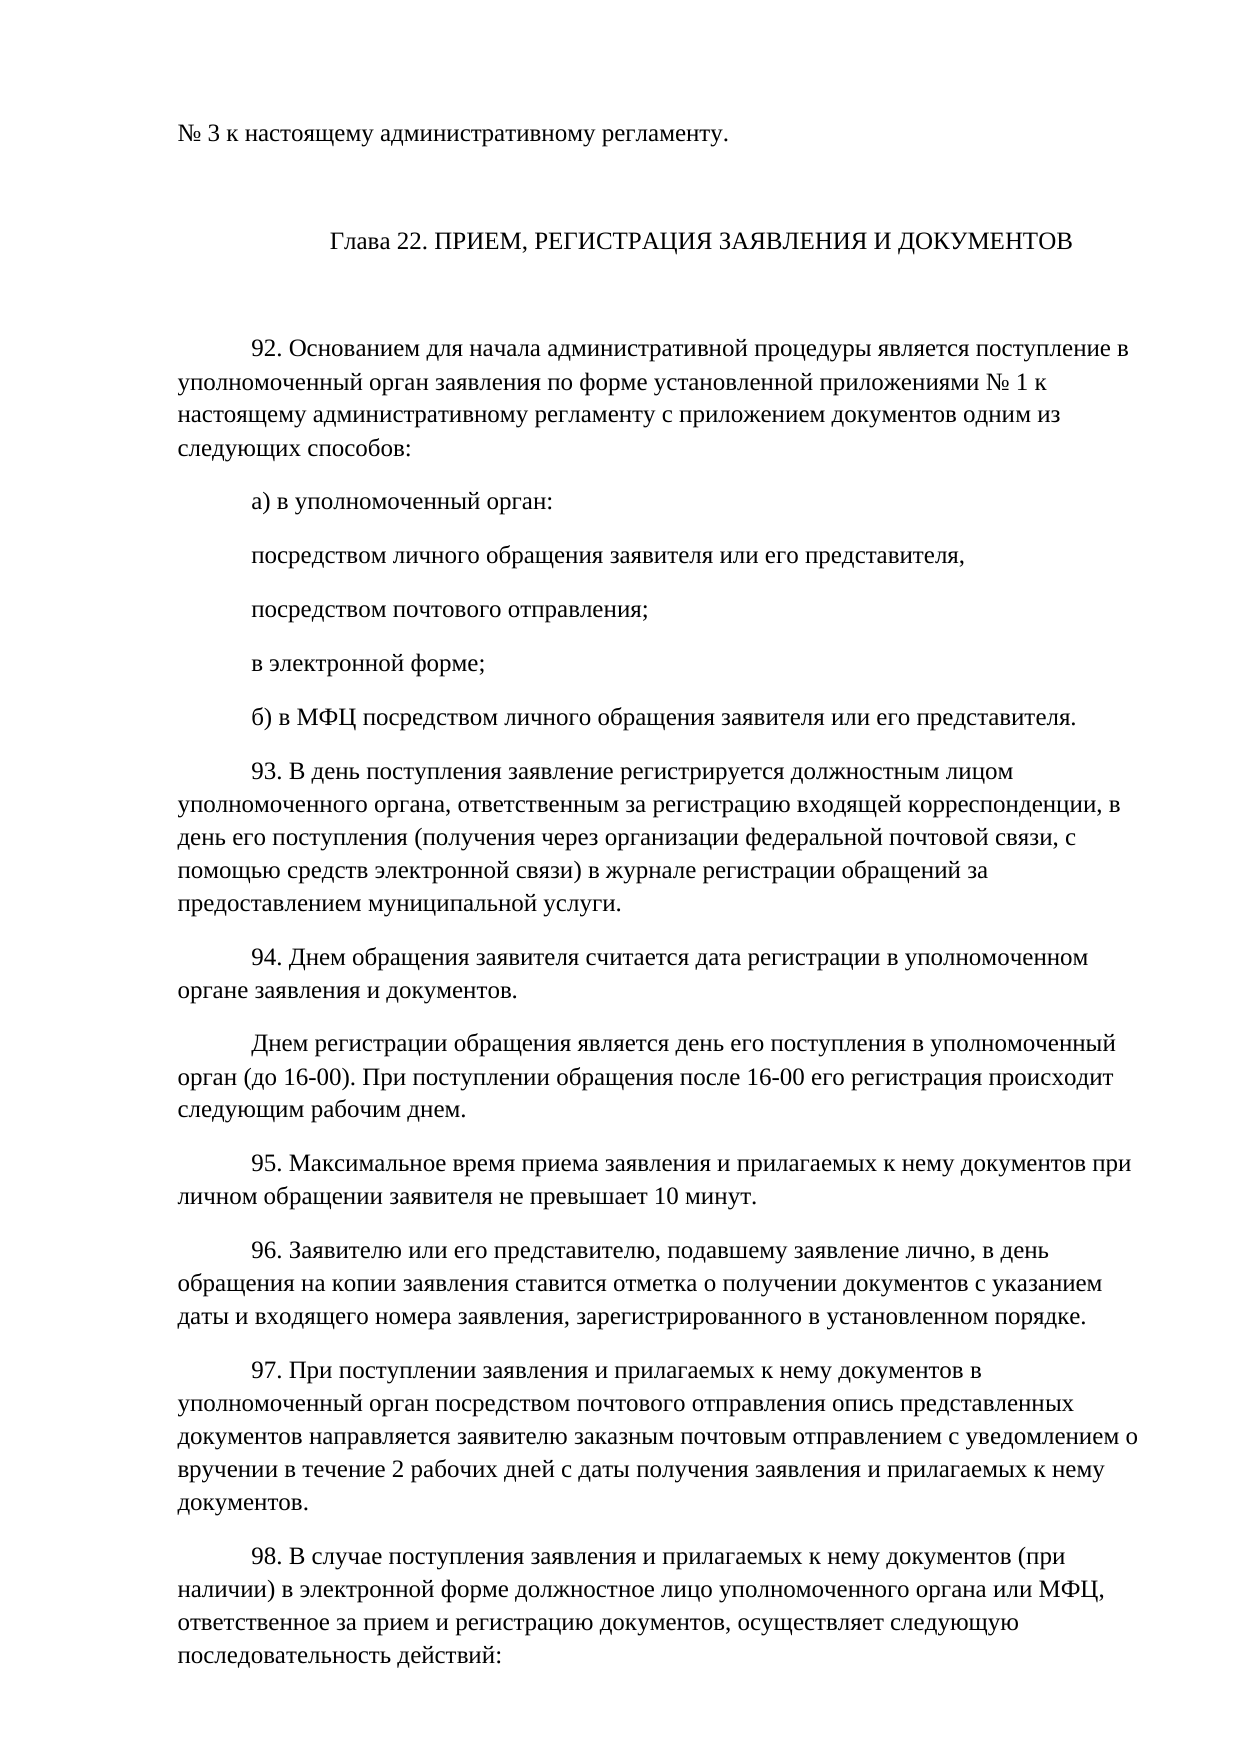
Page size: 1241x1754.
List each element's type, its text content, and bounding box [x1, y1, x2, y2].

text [177, 118, 1152, 147]
text 93. В день поступления заявление регистрируется должностным лицом уполномоченного органа, ответственным за регистрацию входящей корреспонденции, в день его поступления (получения через организации федеральной почтовой связи, с помощью средств электронной связи) в журнале регистрации обращений за предоставлением муниципальной услуги. [177, 756, 1152, 917]
text 96. Заявителю или его представителю, подавшему заявление лично, в день обращения на копии заявления ставится отметка о получении документов с указанием даты и входящего номера заявления, зарегистрированного в установленном порядке. [177, 1235, 1152, 1330]
text посредством почтового отправления; [177, 594, 1152, 623]
text 98. В случае поступления заявления и прилагаемых к нему документов (при наличии) в электронной форме должностное лицо уполномоченного органа или МФЦ, ответственное за прием и регистрацию документов, осуществляет следующую последовательность действий: [177, 1541, 1152, 1669]
text 95. Максимальное время приема заявления и прилагаемых к нему документов при личном обращении заявителя не превышает 10 минут. [177, 1148, 1152, 1210]
text 97. При поступлении заявления и прилагаемых к нему документов в уполномоченный орган посредством почтового отправления опись представленных документов направляется заявителю заказным почтовым отправлением с уведомлением о вручении в течение 2 рабочих дней с даты получения заявления и прилагаемых к нему документов. [177, 1355, 1152, 1516]
text посредством личного обращения заявителя или его представителя, [177, 540, 1152, 569]
text 92. Основанием для начала административной процедуры является поступление в уполномоченный орган заявления по форме установленной приложениями № 1 к настоящему административному регламенту с приложением документов одним из следующих способов: [177, 333, 1152, 461]
text Глава 22. ПРИЕМ, РЕГИСТРАЦИЯ ЗАЯВЛЕНИЯ И ДОКУМЕНТОВ [177, 226, 1152, 254]
text в электронной форме; [177, 648, 1152, 677]
text Днем регистрации обращения является день его поступления в уполномоченный орган (до 16-00). При поступлении обращения после 16-00 его регистрация происходит следующим рабочим днем. [177, 1028, 1152, 1123]
text а) в уполномоченный орган: [177, 486, 1152, 515]
text 94. Днем обращения заявителя считается дата регистрации в уполномоченном органе заявления и документов. [177, 942, 1152, 1003]
text б) в МФЦ посредством личного обращения заявителя или его представителя. [177, 702, 1152, 731]
